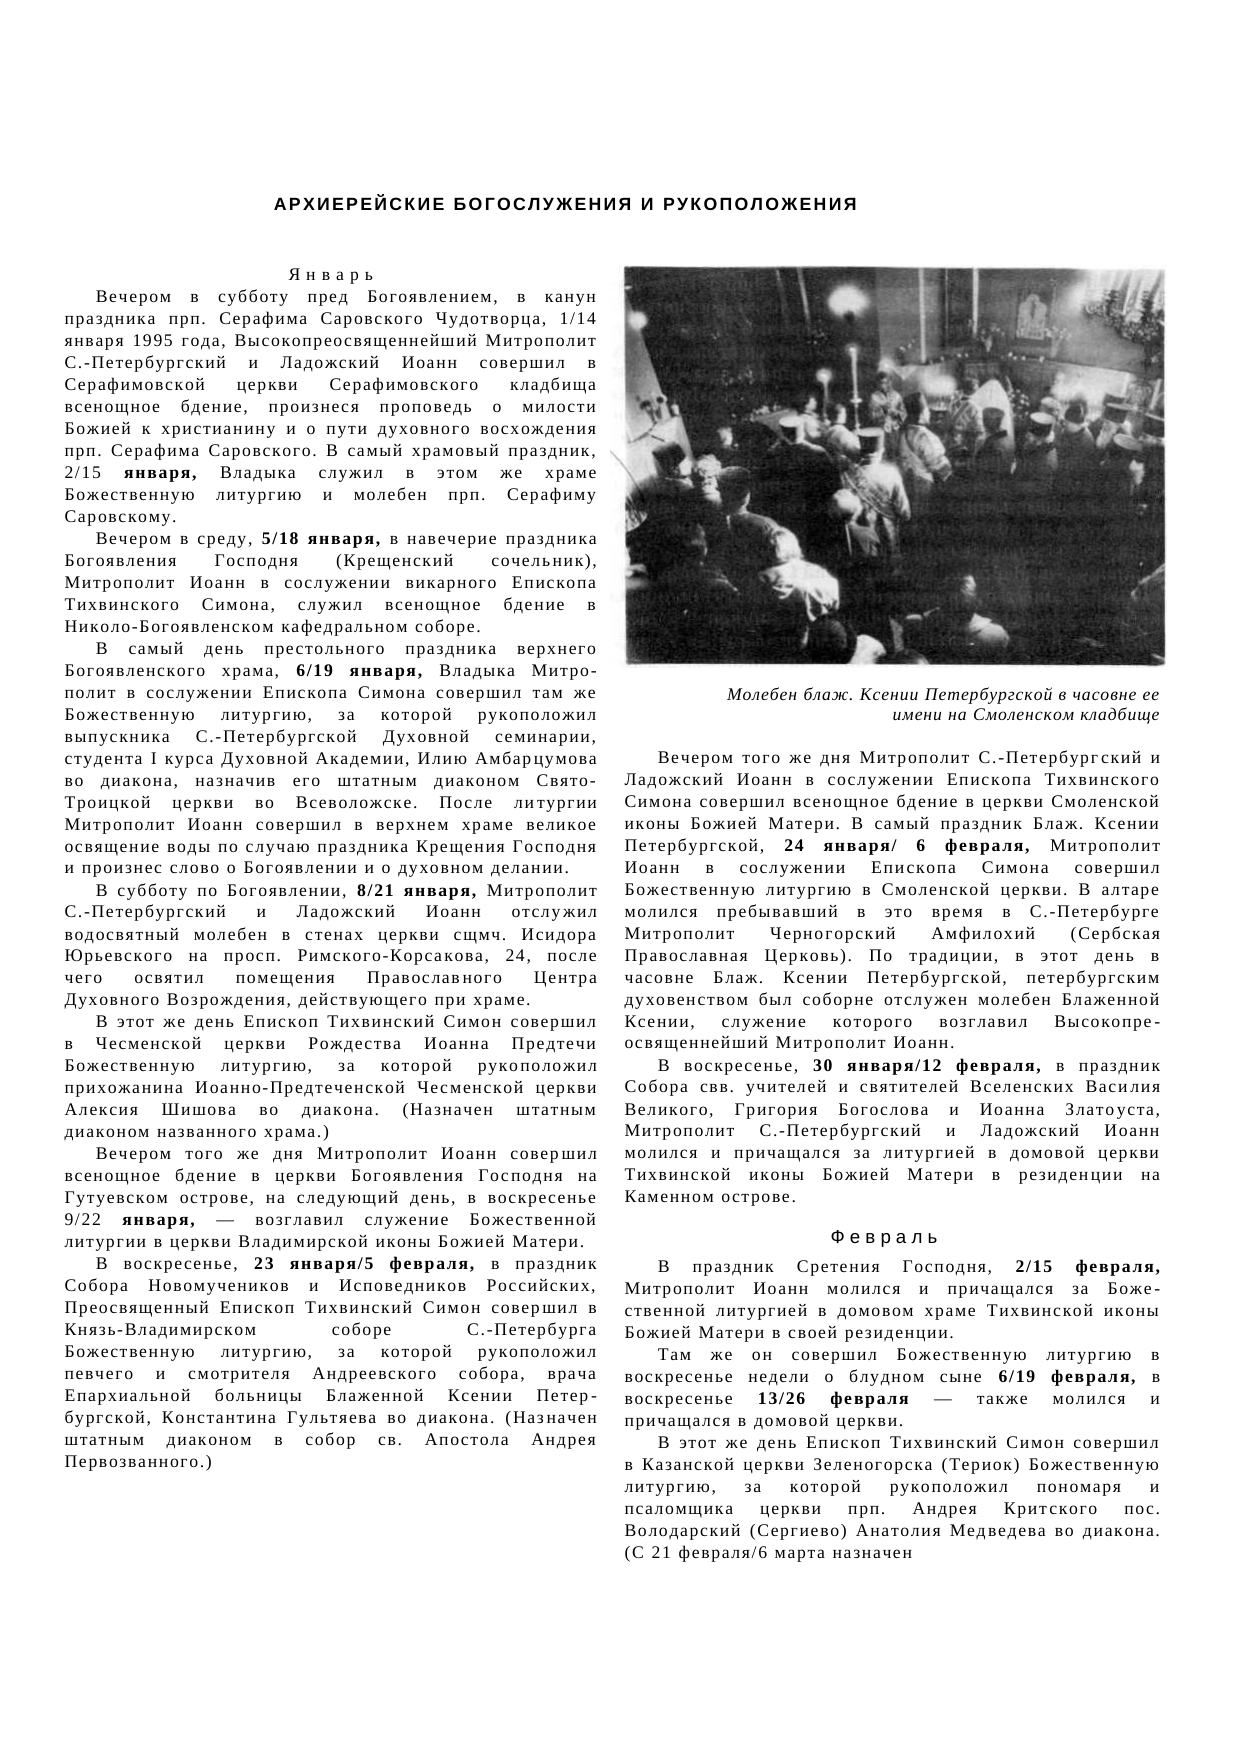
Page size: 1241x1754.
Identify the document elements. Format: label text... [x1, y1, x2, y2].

text Февраль [610, 1229, 1158, 1247]
text В этот же день Епископ Тихвинский Симон совершил в Казанской церкви Зеленогорска (Териок) Божественную литургию, за которой рукоположил пономаря и псаломщика церкви прп. Андрея Критского пос. Володарский (Сергиево) Анатолия Медведева во диакона. (С 21 февраля/6 марта назначен [624, 1431, 1160, 1563]
text Вечером того же дня Митрополит С.-Петербургский и Ладожский Иоанн в сослужении Епископа Тихвинского Симона совершил всенощное бдение в церкви Смоленской иконы Божией Матери. В самый праздник Блаж. Ксении Петербургской, 24 января/ 6 февраля, Митрополит Иоанн в сослужении Епископа Симона совершил Божественную литургию в Смоленской церкви. В алтаре молился пребывавший в это время в С.-Петербурге Митрополит Черногорский Амфилохий (Сербская Православная Церковь). По традиции, в этот день в часовне Блаж. Ксении Петербургской, петербургским духовенством был соборне отслужен молебен Блаженной Ксении, служение которого возглавил Высокопреосвященнейший Митрополит Иоанн. [624, 746, 1160, 1053]
text Вечером того же дня Митрополит Иоанн совершил всенощное бдение в церкви Богоявления Господня на Гутуевском острове, на следующий день, в воскресенье 9/22 января, — возглавил служение Божественной литургии в церкви Владимирской иконы Божией Матери. [64, 1142, 597, 1252]
text В субботу по Богоявлении, 8/21 января, Митрополит С.-Петербургский и Ладожский Иоанн отслужил водосвятный молебен в стенах церкви сщмч. Исидора Юрьевского на просп. Римского-Корсакова, 24, после чего освятил помещения Православного Центра Духовного Возрождения, действующего при храме. [64, 878, 597, 1010]
text Там же он совершил Божественную литургию в воскресенье недели о блудном сыне 6/19 февраля, в воскресенье 13/26 февраля — также молился и причащался в домовой церкви. [624, 1343, 1160, 1431]
text В этот же день Епископ Тихвинский Симон совершил в Чесменской церкви Рождества Иоанна Предтечи Божественную литургию, за которой рукоположил прихожанина Иоанно-Предтеченской Чесменской церкви Алексия Шишова во диакона. (Назначен штатным диаконом названного храма.) [64, 1010, 597, 1142]
picture [610, 265, 1167, 668]
text В воскресенье, 23 января/5 февраля, в праздник Собора Новомучеников и Исповедников Российских, Преосвященный Епископ Тихвинский Симон совершил в Князь-Владимирском соборе С.-Петербурга Божественную литургию, за которой рукоположил певчего и смотрителя Андреевского собора, врача Епархиальной больницы Блаженной Ксении Петербургской, Константина Гультяева во диакона. (Назначен штатным диаконом в собор св. Апостола Андрея Первозванного.) [64, 1252, 597, 1472]
text В праздник Сретения Господня, 2/15 февраля, Митрополит Иоанн молился и причащался за Божественной литургией в домовом храме Тихвинской иконы Божией Матери в своей резиденции. [624, 1255, 1160, 1343]
text Январь [62, 266, 599, 284]
text В воскресенье, 30 января/12 февраля, в праздник Собора свв. учителей и святителей Вселенских Василия Великого, Григория Богослова и Иоанна Златоуста, Митрополит С.-Петербургский и Ладожский Иоанн молился и причащался за литургией в домовой церкви Тихвинской иконы Божией Матери в резиденции на Каменном острове. [624, 1053, 1160, 1207]
text Вечером в субботу пред Богоявлением, в канун праздника прп. Серафима Саровского Чудотворца, 1/14 января 1995 года, Высокопреосвященнейший Митрополит С.-Петербургский и Ладожский Иоанн совершил в Серафимовской церкви Серафимовского кладбища всенощное бдение, произнеся проповедь о милости Божией к христианину и о пути духовного восхождения прп. Серафима Саровского. В самый храмовый праздник, 2/15 января, Владыка служил в этом же храме Божественную литургию и молебен прп. Серафиму Саровскому. [64, 285, 597, 527]
text Вечером в среду, 5/18 января, в навечерие праздника Богоявления Господня (Крещенский сочельник), Митрополит Иоанн в сослужении викарного Епископа Тихвинского Симона, служил всенощное бдение в Николо-Богоявленском кафедральном соборе. [64, 527, 597, 637]
text В самый день престольного праздника верхнего Богоявленского храма, 6/19 января, Владыка Митрополит в сослужении Епископа Симона совершил там же Божественную литургию, за которой рукоположил выпускника С.-Петербургской Духовной семинарии, студента I курса Духовной Академии, Илию Амбарцумова во диакона, назначив его штатным диаконом Свято-Троицкой церкви во Всеволожске. После литургии Митрополит Иоанн совершил в верхнем храме великое освящение воды по случаю праздника Крещения Господня и произнес слово о Богоявлении и о духовном делании. [64, 637, 597, 878]
text АРХИЕРЕЙСКИЕ БОГОСЛУЖЕНИЯ И РУКОПОЛОЖЕНИЯ [274, 196, 857, 214]
text Молебен блаж. Ксении Петербургской в часовне ее имени на Смоленском кладбище [702, 683, 1160, 724]
